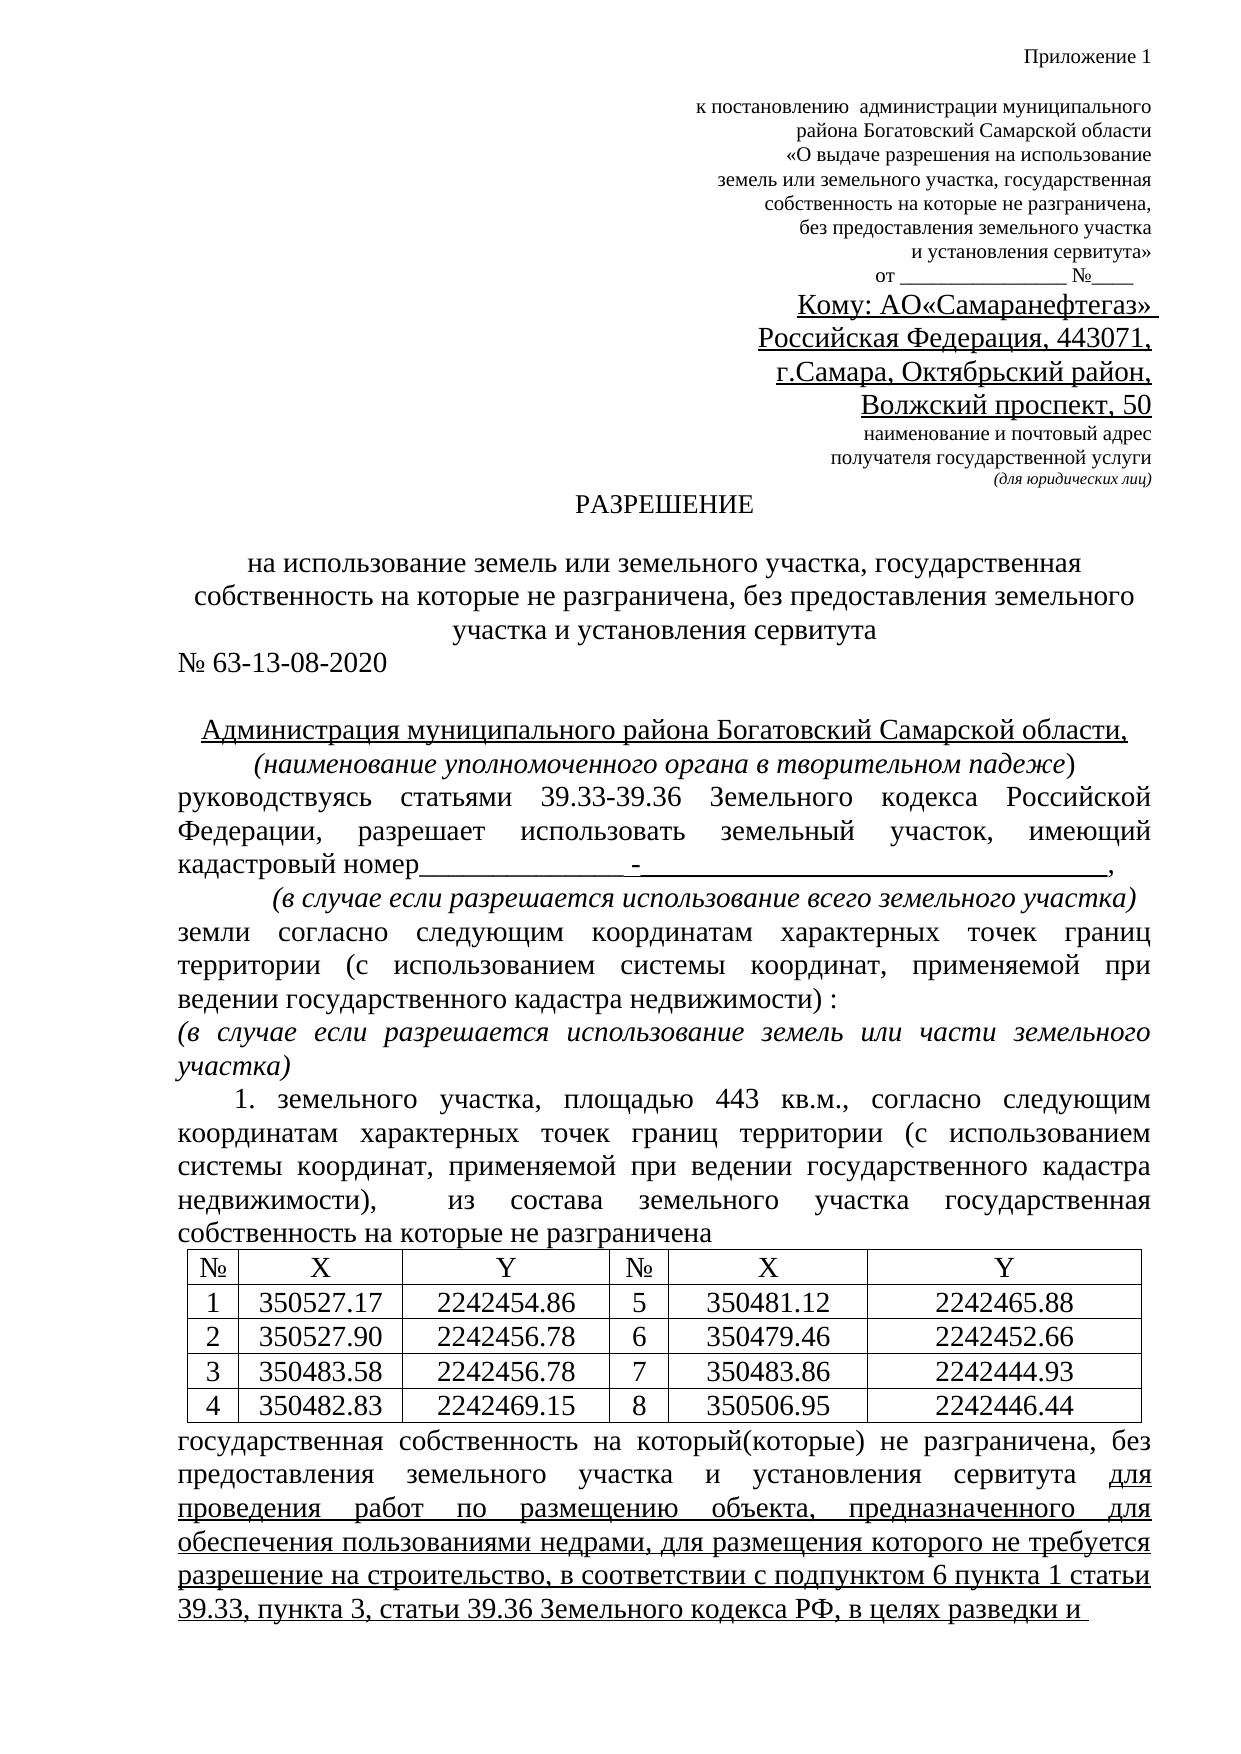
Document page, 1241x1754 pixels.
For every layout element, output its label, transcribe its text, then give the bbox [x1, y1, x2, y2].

table_cell 2242456.78 [403, 1354, 609, 1387]
text и установления сервитута» [177, 239, 1152, 263]
text «О выдаче разрешения на использование [177, 142, 1152, 166]
table_cell 2242446.44 [868, 1389, 1141, 1422]
text государственная собственность на который(которые) не разграничена, без предоставления земельного участка и установления сервитута для проведения работ по размещению объекта, предназначенного для обеспечения пользованиями недрами, для размещения которого не требуется разрешение на строительство, в соответствии с подпунктом 6 пункта 1 статьи 39.33, пункта 3, статьи 39.36 Земельного кодекса РФ, в целях разведки и [177, 1520, 1152, 1624]
text Российская Федерация, 443071, [177, 320, 1152, 354]
table_cell 7 [610, 1354, 668, 1387]
table_cell 350527.17 [239, 1285, 402, 1318]
text от ________________ №____ [177, 263, 1152, 287]
table_cell 350506.95 [669, 1389, 867, 1422]
table_cell 2242469.15 [403, 1389, 609, 1422]
table_cell 350481.12 [669, 1285, 867, 1318]
text (в случае если разрешается использование всего земельного участка) [177, 880, 1152, 914]
table_cell 1 [188, 1285, 238, 1318]
table_header Y [868, 1250, 1141, 1284]
text Волжский проспект, 50 [177, 387, 1152, 421]
text к постановлению администрации муниципального [177, 94, 1152, 118]
text наименование и почтовый адрес [177, 421, 1152, 445]
text (в случае если разрешается использование земель или части земельного участка) [177, 1014, 1152, 1081]
table_cell 350482.83 [239, 1389, 402, 1422]
table_cell 2242465.88 [868, 1285, 1141, 1318]
table_cell 350483.58 [239, 1354, 402, 1387]
table_cell 2242456.78 [403, 1319, 609, 1353]
table_cell 6 [610, 1319, 668, 1353]
text государственная собственность на который(которые) не разграничена, без предоставления земельного участка и установления сервитута для проведения работ по размещению объекта, предназначенного для обеспечения пользованиями недрами, для размещения которого не требуется разрешение на строительство, в соответствии с подпунктом 6 пункта 1 статьи 39.33, пункта 3, статьи 39.36 Земельного кодекса РФ, в целях разведки и [177, 1423, 1152, 1519]
table_cell 5 [610, 1285, 668, 1318]
text № 63-13-08-2020 [177, 645, 1152, 679]
table_cell 3 [188, 1354, 238, 1387]
table_cell 8 [610, 1389, 668, 1422]
table_cell 2242454.86 [403, 1285, 609, 1318]
table_cell 350527.90 [239, 1319, 402, 1353]
table_header № [188, 1250, 238, 1284]
table_cell 350483.86 [669, 1354, 867, 1387]
text Администрация муниципального района Богатовский Самарской области, (наименование уполномоченного органа в творительном падеже) [177, 712, 1152, 779]
table_header X [239, 1250, 402, 1284]
text без предоставления земельного участка [177, 214, 1152, 239]
text Кому: АО«Самаранефтегаз» [177, 287, 1152, 320]
table_cell 4 [188, 1389, 238, 1422]
text собственность на которые не разграничена, [177, 191, 1152, 214]
text земель или земельного участка, государственная [177, 166, 1152, 191]
text Приложение 1 [177, 44, 1152, 68]
text на использование земель или земельного участка, государственная собственность на которые не разграничена, без предоставления земельного участка и установления сервитута [177, 545, 1152, 645]
text получателя государственной услуги [177, 445, 1152, 469]
table_cell 2242444.93 [868, 1354, 1141, 1387]
text руководствуясь статьями 39.33-39.36 Земельного кодекса Российской Федерации, разрешает использовать земельный участок, имеющий кадастровый номер______________ -________________________________, [177, 779, 1152, 880]
text района Богатовский Самарской области [177, 118, 1152, 142]
table_header № [610, 1250, 668, 1284]
table_cell 350479.46 [669, 1319, 867, 1353]
table_cell 2242452.66 [868, 1319, 1141, 1353]
table_cell 2 [188, 1319, 238, 1353]
text РАЗРЕШЕНИЕ [177, 488, 1152, 519]
text (для юридических лиц) [177, 469, 1152, 488]
table_header X [669, 1250, 867, 1284]
text г.Самара, Октябрьский район, [177, 354, 1152, 387]
text земли согласно следующим координатам характерных точек границ территории (с использованием системы координат, применяемой при ведении государственного кадастра недвижимости) : [177, 914, 1152, 1014]
text 1. земельного участка, площадью 443 кв.м., согласно следующим координатам характерных точек границ территории (с использованием системы координат, применяемой при ведении государственного кадастра недвижимости), из состава земельного участка государственная собственность на которые не разграничена [177, 1081, 1152, 1249]
table_header Y [403, 1250, 609, 1284]
